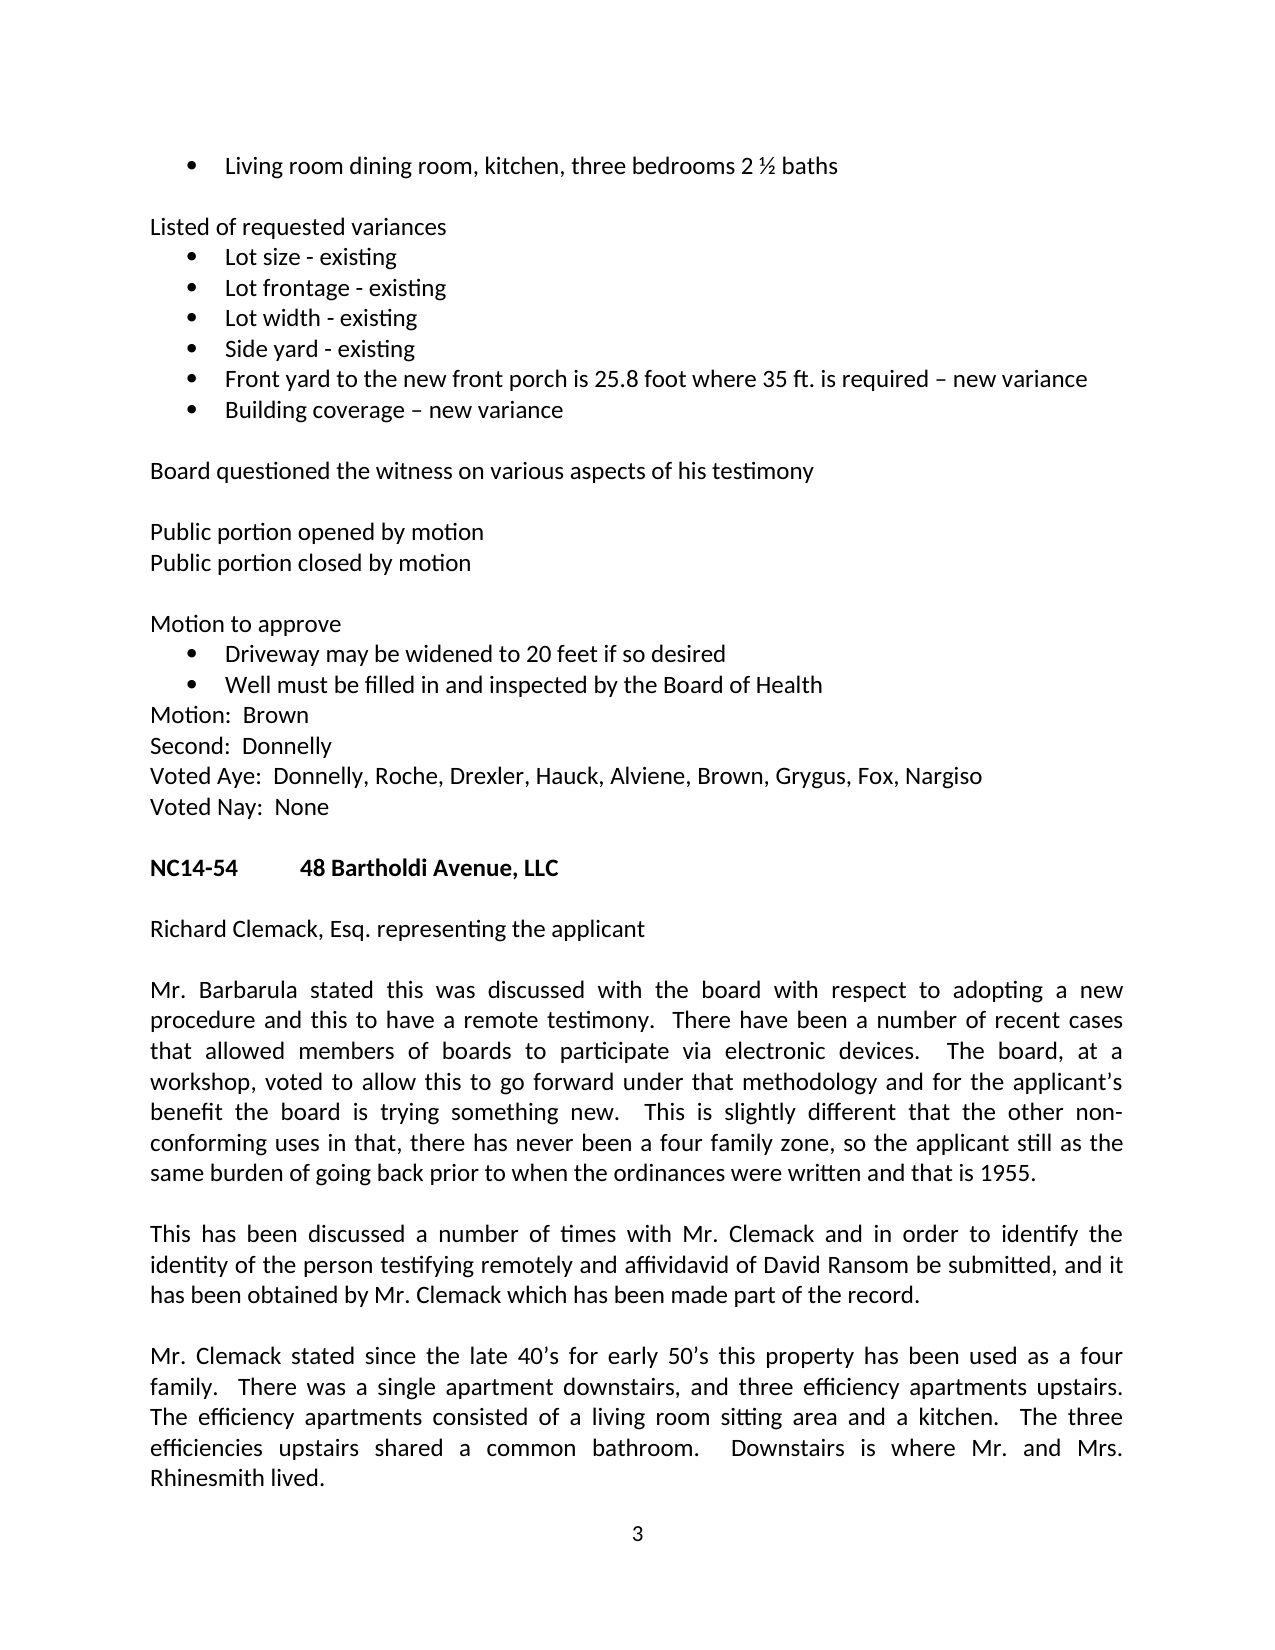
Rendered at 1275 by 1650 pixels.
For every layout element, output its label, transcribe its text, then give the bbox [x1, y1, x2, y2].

text This has been discussed a number of times with Mr. Clemack and in order to identify the identity of the person testifying remotely and affividavid of David Ransom be submitted, and it has been obtained by Mr. Clemack which has been made part of the record. [150, 1218, 1125, 1310]
list Living room dining room, kitchen, three bedrooms 2 ½ baths [187, 150, 1125, 181]
list Lot width - existing [187, 303, 1125, 333]
text Motion to approve [150, 608, 1125, 638]
list Front yard to the new front porch is 25.8 foot where 35 ft. is required – new variance [187, 364, 1125, 394]
list Lot size - existing [187, 242, 1125, 272]
list Driveway may be widened to 20 feet if so desired [187, 638, 1125, 669]
text Second: Donnelly [150, 730, 1125, 760]
text Public portion closed by motion [150, 547, 1125, 577]
text Mr. Barbarula stated this was discussed with the board with respect to adopting a new procedure and this to have a remote testimony. There have been a number of recent cases that allowed members of boards to participate via electronic devices. The board, at a workshop, voted to allow this to go forward under that methodology and for the applicant’s benefit the board is trying something new. This is slightly different that the other non-conforming uses in that, there has never been a four family zone, so the applicant still as the same burden of going back prior to when the ordinances were written and that is 1955. [150, 974, 1125, 1188]
text Public portion opened by motion [150, 516, 1125, 547]
text Board questioned the witness on various aspects of his testimony [150, 455, 1125, 486]
list Lot frontage - existing [187, 272, 1125, 303]
text Richard Clemack, Esq. representing the applicant [150, 913, 1125, 943]
text Voted Nay: None [150, 791, 1125, 821]
list Well must be filled in and inspected by the Board of Health [187, 669, 1125, 699]
text Mr. Clemack stated since the late 40’s for early 50’s this property has been used as a four family. There was a single apartment downstairs, and three efficiency apartments upstairs. The efficiency apartments consisted of a living room sitting area and a kitchen. The three efficiencies upstairs shared a common bathroom. Downstairs is where Mr. and Mrs. Rhinesmith lived. [150, 1340, 1125, 1493]
text Voted Aye: Donnelly, Roche, Drexler, Hauck, Alviene, Brown, Grygus, Fox, Nargiso [150, 760, 1125, 791]
list Building coverage – new variance [187, 394, 1125, 425]
list Side yard - existing [187, 333, 1125, 364]
text Listed of requested variances [150, 211, 1125, 242]
text Motion: Brown [150, 699, 1125, 730]
text NC14-54 48 Bartholdi Avenue, LLC [150, 852, 1125, 882]
